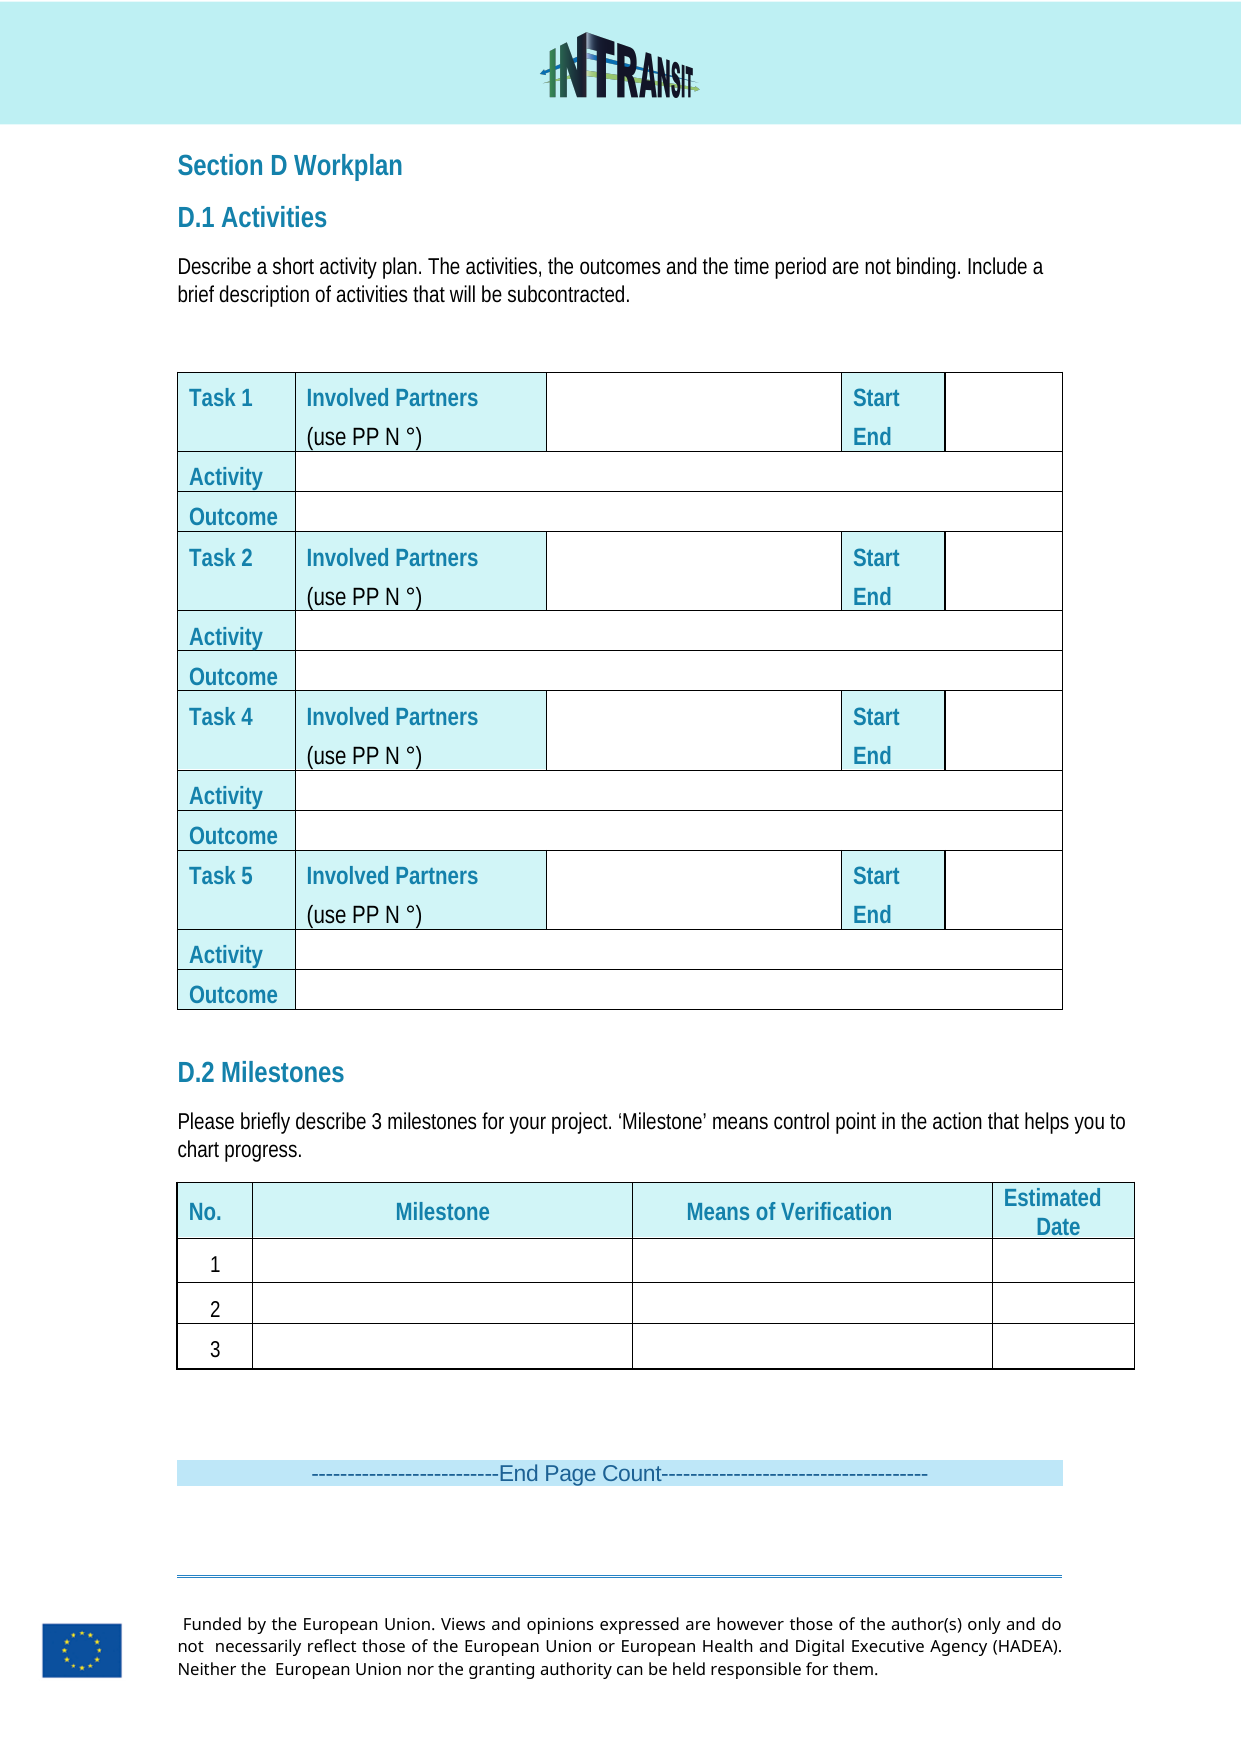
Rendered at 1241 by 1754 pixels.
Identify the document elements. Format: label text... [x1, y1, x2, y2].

text Describe a short activity plan. The activities, the outcomes and the time period are not binding. Include a brief description of activities that will be subcontracted. [177, 253, 1063, 308]
table_cell [253, 1239, 632, 1282]
table_cell [253, 1283, 632, 1323]
table_cell Outcome [178, 970, 295, 1009]
table_cell Activity [178, 611, 295, 650]
table_cell 3 [178, 1324, 252, 1368]
table_cell [633, 1283, 992, 1323]
text Section D Workplan [177, 148, 1063, 181]
table_cell [547, 532, 841, 610]
table_cell Outcome [178, 651, 295, 690]
text Please briefly describe 3 milestones for your project. ‘Milestone’ means control point in the action that helps you to chart progress. [177, 1108, 1128, 1163]
table_cell 1 [178, 1239, 252, 1282]
table_cell [296, 970, 1062, 1009]
table_cell Start End [842, 691, 944, 769]
table_cell [547, 691, 841, 769]
table_cell [296, 611, 1062, 650]
text --------------------------End Page Count------------------------------------- [177, 1460, 1063, 1486]
table_header No. [178, 1183, 252, 1237]
table_cell Activity [178, 452, 295, 491]
table_header Start End [842, 373, 944, 451]
table_header [547, 373, 841, 451]
table_cell [946, 532, 1062, 610]
table_cell Task 4 [178, 691, 295, 769]
picture [36, 1616, 126, 1682]
table_cell [993, 1239, 1134, 1282]
table_header Means of Verification [633, 1183, 992, 1237]
table_cell Outcome [178, 492, 295, 531]
table_header [946, 373, 1062, 451]
table_cell [633, 1239, 992, 1282]
text D.1 Activities [177, 200, 1063, 234]
text D.2 Milestones [177, 1055, 1063, 1089]
table_cell [946, 691, 1062, 769]
picture [538, 28, 702, 101]
table_cell [296, 930, 1062, 969]
table_header Involved Partners (use PP N °) [296, 373, 546, 451]
table_cell Task 2 [178, 532, 295, 610]
table_cell [296, 771, 1062, 810]
table_header Task 1 [178, 373, 295, 451]
table_cell Involved Partners (use PP N °) [296, 691, 546, 769]
table_cell [296, 811, 1062, 850]
table_header Milestone [253, 1183, 632, 1237]
table_header Estimated Date [993, 1183, 1134, 1237]
table_cell Activity [178, 930, 295, 969]
table_cell [296, 651, 1062, 690]
table_cell [296, 452, 1062, 491]
table_cell [993, 1324, 1134, 1368]
table_cell [296, 492, 1062, 531]
table_cell Task 5 [178, 851, 295, 929]
table_cell [993, 1283, 1134, 1323]
table_cell Involved Partners (use PP N °) [296, 532, 546, 610]
table_cell Start End [842, 851, 944, 929]
table_cell 2 [178, 1283, 252, 1323]
table_cell [946, 851, 1062, 929]
table_cell Involved Partners (use PP N °) [296, 851, 546, 929]
table_cell Start End [842, 532, 944, 610]
table_cell [633, 1324, 992, 1368]
table_cell [547, 851, 841, 929]
table_cell Outcome [178, 811, 295, 850]
table_cell Activity [178, 771, 295, 810]
table_cell [253, 1324, 632, 1368]
